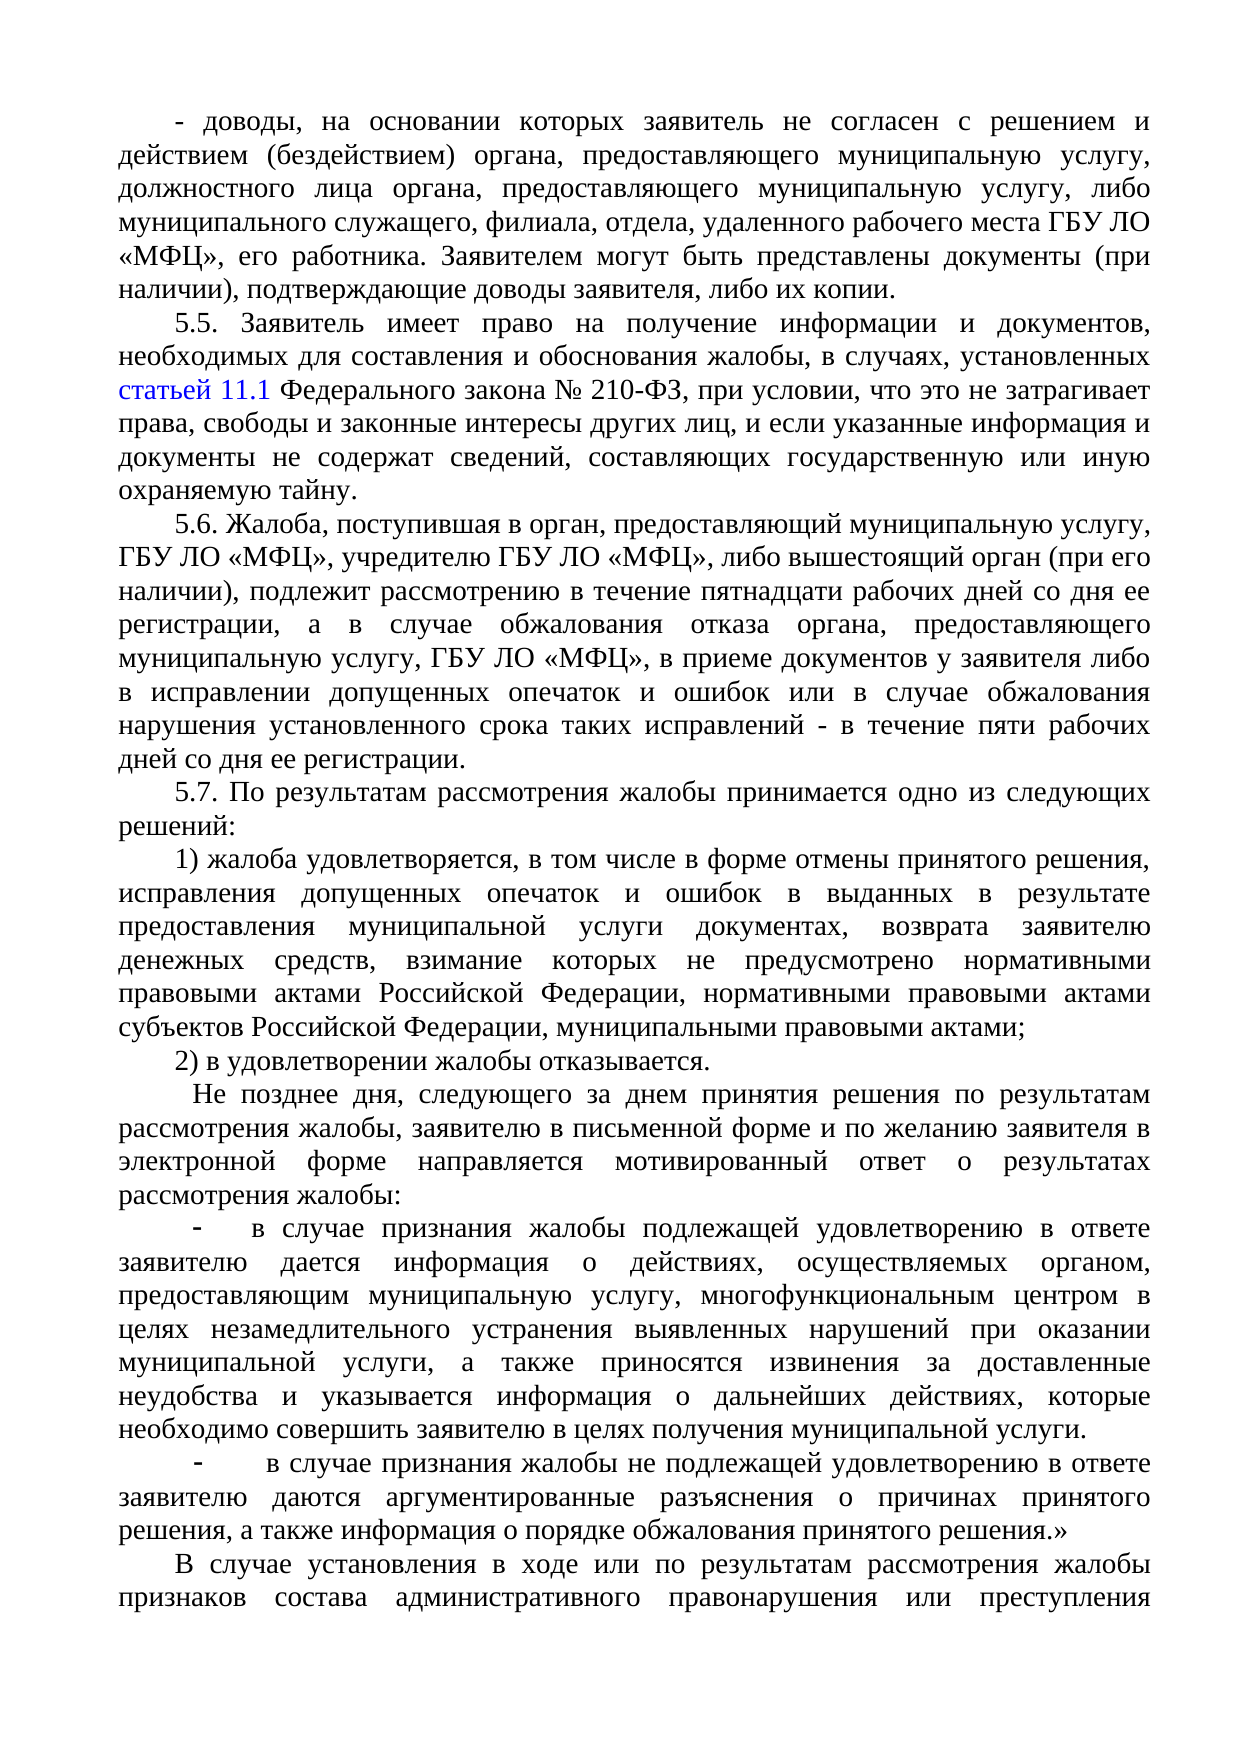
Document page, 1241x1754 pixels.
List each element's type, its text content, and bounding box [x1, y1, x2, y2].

text Не позднее дня, следующего за днем принятия решения по результатам рассмотрения жалобы, заявителю в письменной форме и по желанию заявителя в электронной форме направляется мотивированный ответ о результатах рассмотрения жалобы: [118, 1076, 1152, 1210]
text 2) в удовлетворении жалобы отказывается. [118, 1043, 1152, 1076]
text 5.6. Жалоба, поступившая в орган, предоставляющий муниципальную услугу, ГБУ ЛО «МФЦ», учредителю ГБУ ЛО «МФЦ», либо вышестоящий орган (при его наличии), подлежит рассмотрению в течение пятнадцати рабочих дней со дня ее регистрации, а в случае обжалования отказа органа, предоставляющего муниципальную услугу, ГБУ ЛО «МФЦ», в приеме документов у заявителя либо в исправлении допущенных опечаток и ошибок или в случае обжалования нарушения установленного срока таких исправлений - в течение пяти рабочих дней со дня ее регистрации. [118, 506, 1152, 774]
text 1) жалоба удовлетворяется, в том числе в форме отмены принятого решения, исправления допущенных опечаток и ошибок в выданных в результате предоставления муниципальной услуги документах, возврата заявителю денежных средств, взимание которых не предусмотрено нормативными правовыми актами Российской Федерации, нормативными правовыми актами субъектов Российской Федерации, муниципальными правовыми актами; [118, 841, 1152, 1043]
list в случае признания жалобы подлежащей удовлетворению в ответе заявителю дается информация о действиях, осуществляемых органом, предоставляющим муниципальную услугу, многофункциональным центром в целях незамедлительного устранения выявленных нарушений при оказании муниципальной услуги, а также приносятся извинения за доставленные неудобства и указывается информация о дальнейших действиях, которые необходимо совершить заявителю в целях получения муниципальной услуги. [118, 1210, 1152, 1445]
text 5.5. Заявитель имеет право на получение информации и документов, необходимых для составления и обоснования жалобы, в случаях, установленных статьей 11.1 Федерального закона № 210-ФЗ, при условии, что это не затрагивает права, свободы и законные интересы других лиц, и если указанные информация и документы не содержат сведений, составляющих государственную или иную охраняемую тайну. [118, 305, 1152, 506]
list в случае признания жалобы не подлежащей удовлетворению в ответе заявителю даются аргументированные разъяснения о причинах принятого решения, а также информация о порядке обжалования принятого решения.» [118, 1445, 1152, 1546]
text - доводы, на основании которых заявитель не согласен с решением и действием (бездействием) органа, предоставляющего муниципальную услугу, должностного лица органа, предоставляющего муниципальную услугу, либо муниципального служащего, филиала, отдела, удаленного рабочего места ГБУ ЛО «МФЦ», его работника. Заявителем могут быть представлены документы (при наличии), подтверждающие доводы заявителя, либо их копии. [118, 103, 1152, 305]
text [118, 1546, 1152, 1613]
text 5.7. По результатам рассмотрения жалобы принимается одно из следующих решений: [118, 774, 1152, 841]
